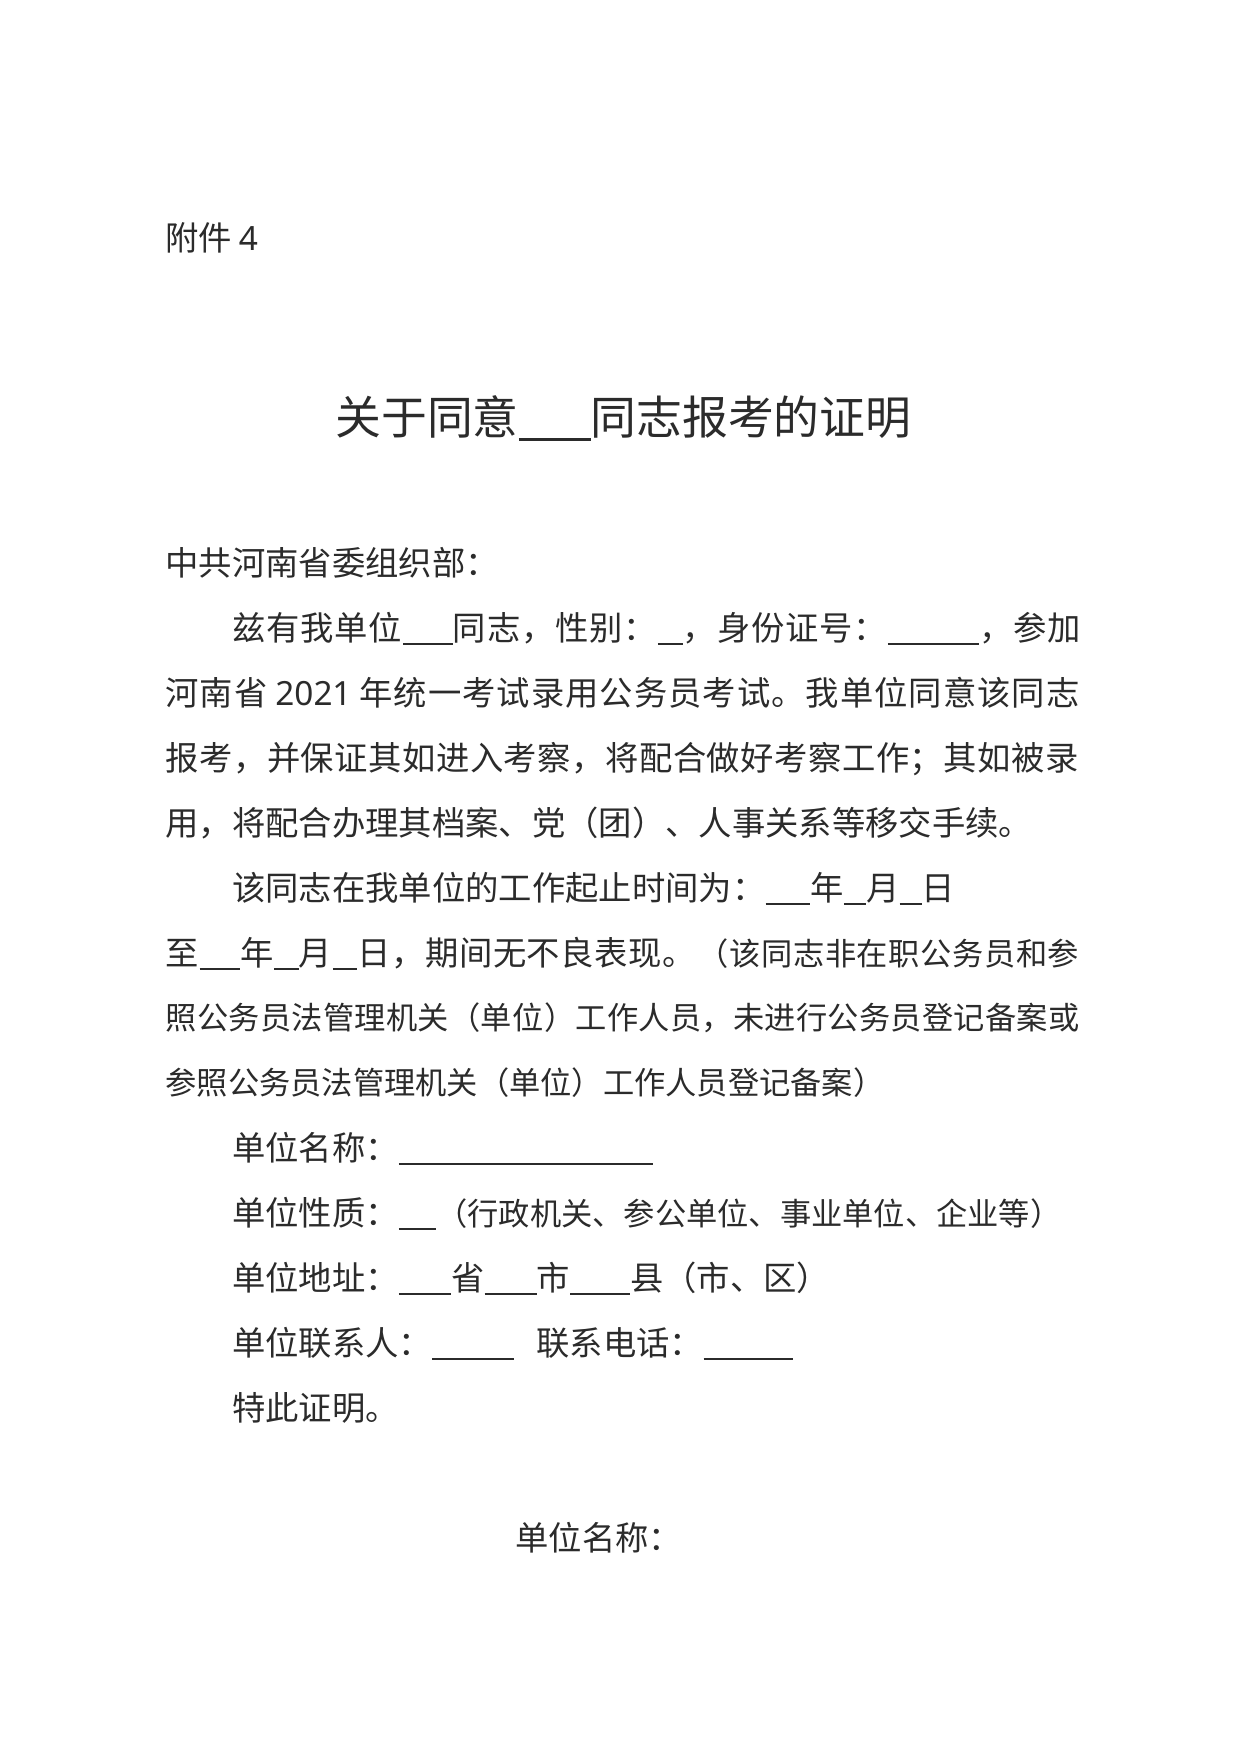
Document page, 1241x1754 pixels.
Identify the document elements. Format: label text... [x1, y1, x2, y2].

text 中共河南省委组织部： [165, 528, 1081, 593]
text 附件4 [165, 203, 1081, 268]
text 关于同意 同志报考的证明 [165, 366, 1081, 463]
text 单位名称： [165, 1113, 1081, 1178]
text 单位地址： 省 市 县（市、区） [165, 1243, 1081, 1308]
text 兹有我单位 同志，性别： ，身份证号： ，参加河南省2021年统一考试录用公务员考试。我单位同意该同志报考，并保证其如进入考察，将配合做好考察工作；其如被录用，将配合办理其档案、党（团）、人事关系等移交手续。 [165, 593, 1081, 853]
text 单位名称： [165, 1503, 1081, 1568]
text 至 年 月 日，期间无不良表现。（该同志非在职公务员和参照公务员法管理机关（单位）工作人员，未进行公务员登记备案或参照公务员法管理机关（单位）工作人员登记备案） [165, 918, 1081, 1113]
text 特此证明。 [165, 1373, 1081, 1438]
text 单位联系人： 联系电话： [165, 1308, 1081, 1373]
text 该同志在我单位的工作起止时间为： 年 月 日 [165, 853, 1081, 918]
text 单位性质： （行政机关、参公单位、事业单位、企业等） [165, 1178, 1081, 1243]
